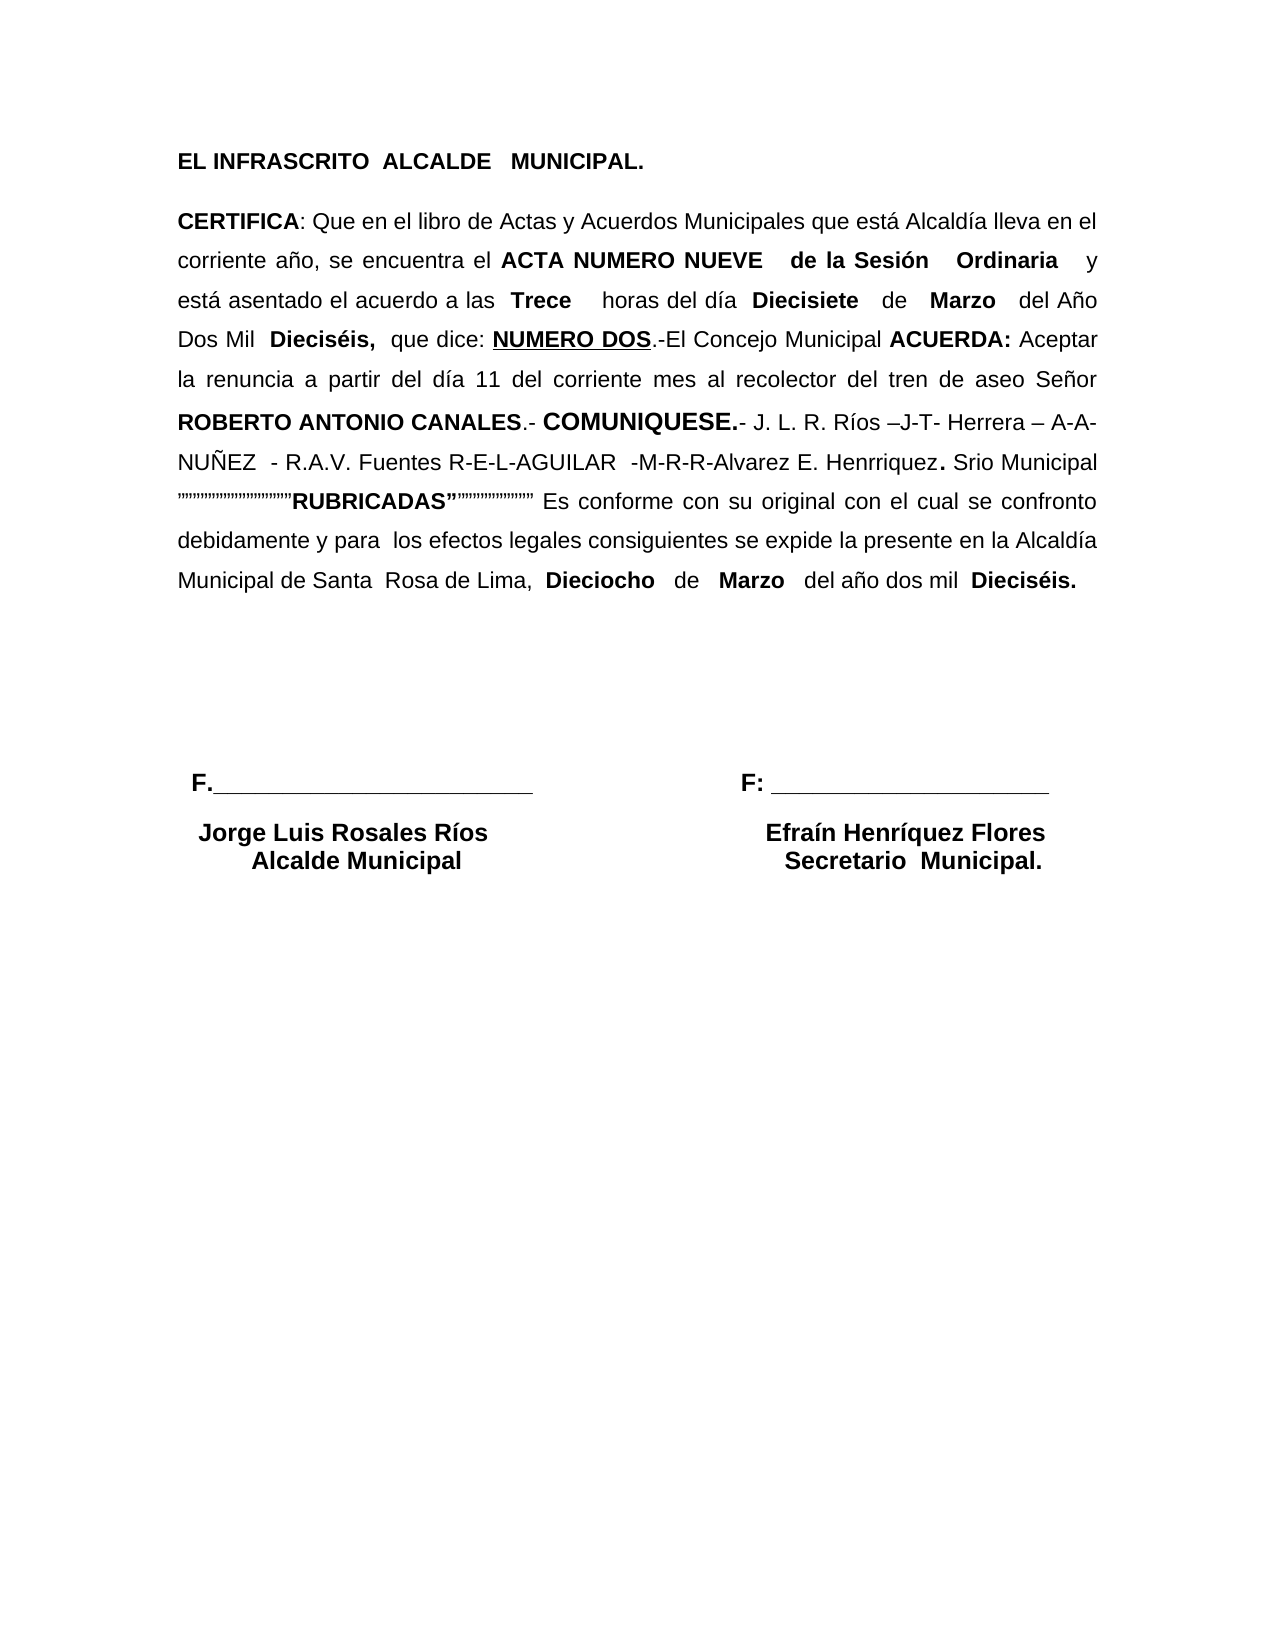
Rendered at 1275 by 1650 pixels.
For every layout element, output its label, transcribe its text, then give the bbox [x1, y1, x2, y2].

text EL INFRASCRITO ALCALDE MUNICIPAL. [177, 148, 1098, 174]
text Alcalde Municipal Secretario Municipal. [177, 846, 1098, 875]
text CERTIFICA: Que en el libro de Actas y Acuerdos Municipales que está Alcaldía lleva en el corriente año, se encuentra el ACTA NUMERO NUEVE de la Sesión Ordinaria y está asentado el acuerdo a las Trece horas del día Diecisiete de Marzo del Año Dos Mil Dieciséis, que dice: NUMERO DOS.-El Concejo Municipal ACUERDA: Aceptar la renuncia a partir del día 11 del corriente mes al recolector del tren de aseo Señor ROBERTO ANTONIO CANALES.- COMUNIQUESE.- J. L. R. Ríos –J-T- Herrera – A-A-NUÑEZ - R.A.V. Fuentes R-E-L-AGUILAR -M-R-R-Alvarez E. Henrriquez. Srio Municipal ”””””””””””””””RUBRICADAS””””””””””” Es conforme con su original con el cual se confronto debidamente y para los efectos legales consiguientes se expide la presente en la Alcaldía Municipal de Santa Rosa de Lima, Dieciocho de Marzo del año dos mil Dieciséis. [177, 208, 1098, 593]
text Jorge Luis Rosales Ríos Efraín Henríquez Flores [177, 817, 1098, 846]
text F._______________________ F: ____________________ [177, 768, 1098, 797]
